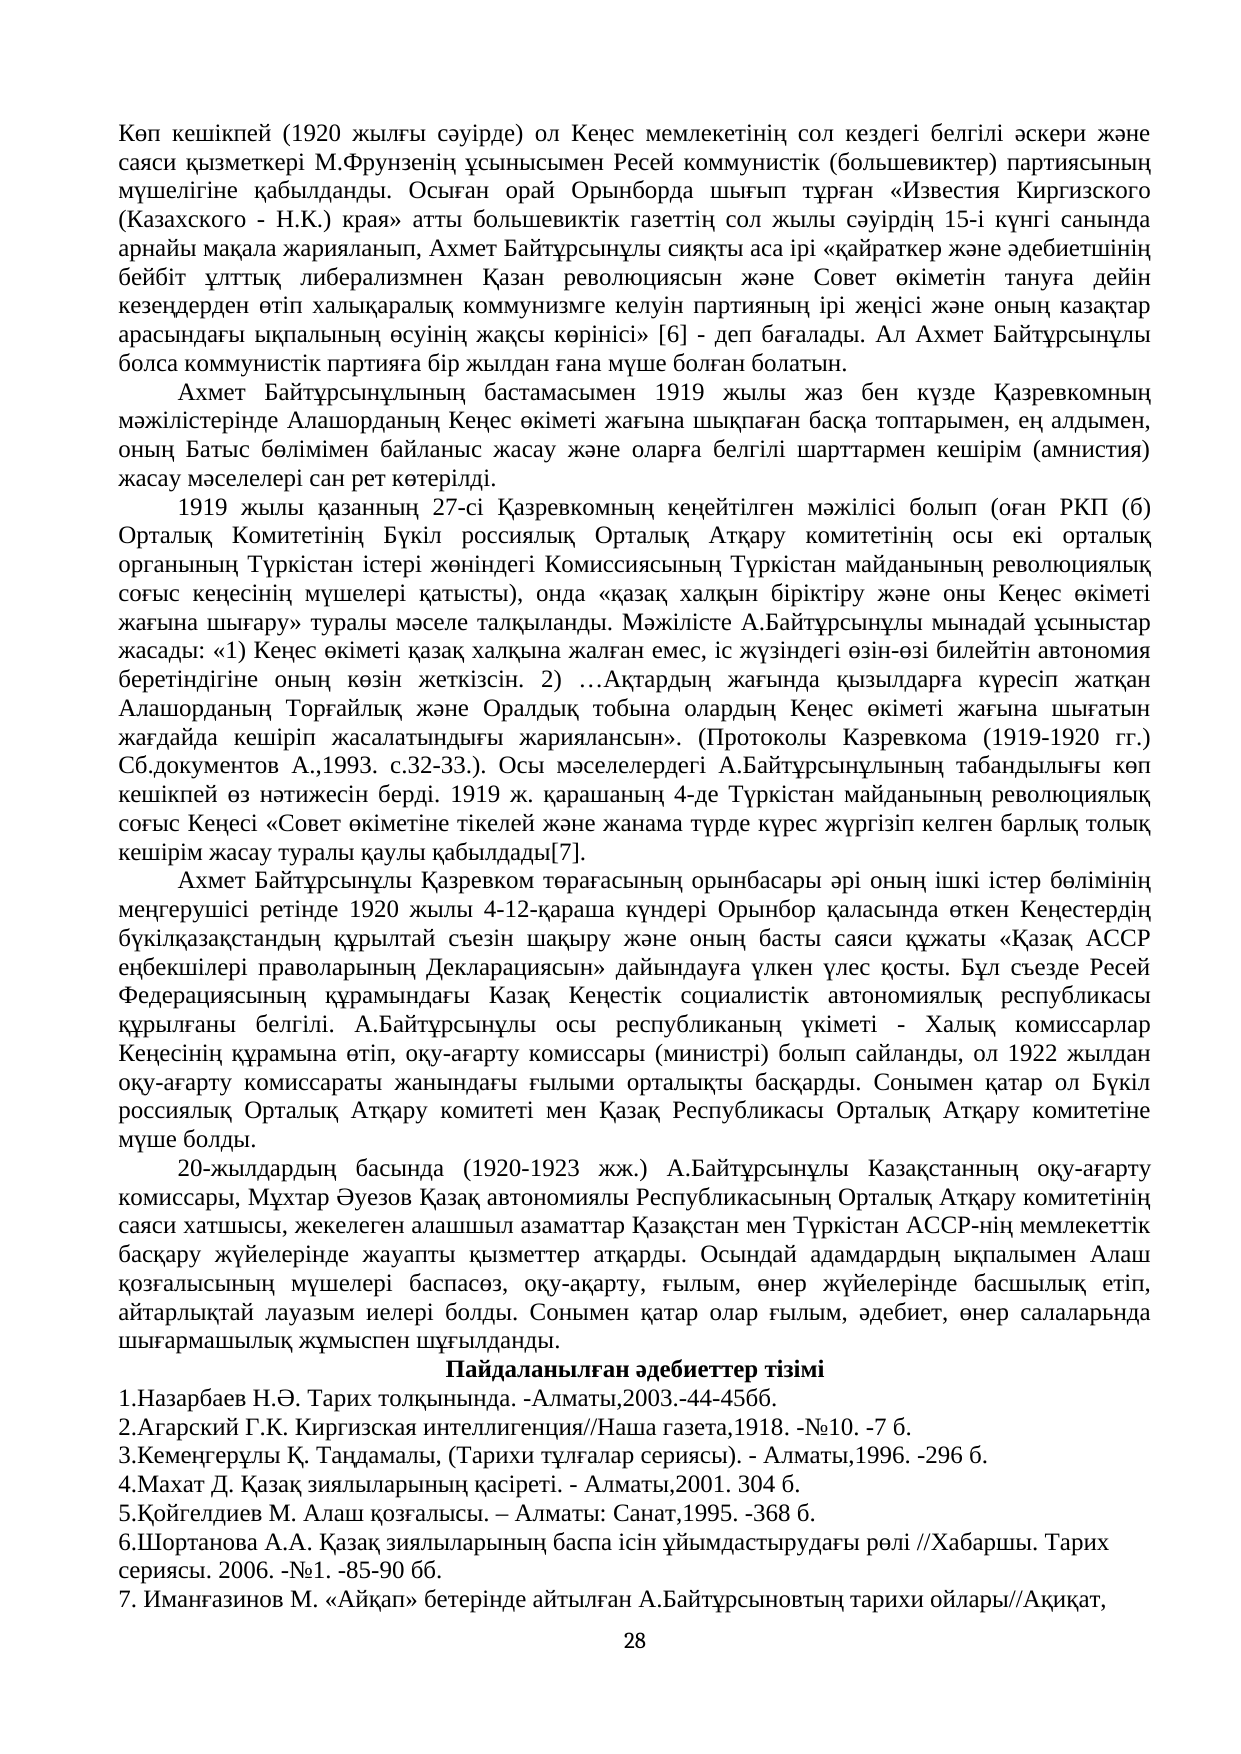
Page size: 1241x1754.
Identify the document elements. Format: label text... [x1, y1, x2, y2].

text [118, 118, 1152, 377]
text 20-жылдардың басында (1920-1923 жж.) А.Байтұрсынұлы Казақстанның оқу-ағарту комиссары, Мұхтар Әуезов Қазақ автономиялы Республикасының Орталық Атқару комитетінің саяси хатшысы, жекелеген алашшыл азаматтар Қазақстан мен Түркістан АССР-нің мемлекеттік басқару жүйелерінде жауапты қызметтер атқарды. Осындай адамдардың ықпалымен Алаш қозғалысының мүшелері баспасөз, оқу-ақарту, ғылым, өнер жүйелерінде басшылық етіп, айтарлықтай лауазым иелері болды. Сонымен қатар олар ғылым, әдебиет, өнер салаларьнда шығармашылық жұмыспен шұғылданды. [118, 1153, 1152, 1354]
text Ахмет Байтұрсынұлының бастамасымен 1919 жылы жаз бен күзде Қазревкомның мәжілістерінде Алашорданың Кеңес өкіметі жағына шықпаған басқа топтарымен, ең алдымен, оның Батыс бөлімімен байланыс жасау және оларға белгілі шарттармен кешірім (амнистия) жасау мәселелері сан рет көтерілді. [118, 377, 1152, 492]
text Пайдаланылған әдебиеттер тізімі [118, 1354, 1152, 1383]
text 1.Назарбаев Н.Ә. Тарих толқынында. -Алматы,2003.-44-45бб. 2.Агарский Г.К. Киргизская интеллигенция//Наша газета,1918. -№10. -7 б. [118, 1383, 1152, 1441]
text 3.Кемеңгерұлы Қ. Таңдамалы, (Тарихи тұлғалар сериясы). - Алматы,1996. -296 б. [118, 1441, 1152, 1469]
text Ахмет Байтұрсынұлы Қазревком төрағасының орынбасары әрі оның ішкі істер бөлімінің меңгерушісі ретінде 1920 жылы 4-12-қараша күндері Орынбор қаласында өткен Кеңестердің бүкілқазақстандың құрылтай съезін шақыру және оның басты саяси құжаты «Қазақ АССР еңбекшілері праволарының Декларациясын» дайындауға үлкен үлес қосты. Бұл съезде Ресей Федерациясының құрамындағы Казақ Кеңестік социалистік автономиялық республикасы құрылғаны белгілі. А.Байтұрсынұлы осы республиканың үкіметі - Халық комиссарлар Кеңесінің құрамына өтіп, оқу-ағарту комиссары (министрі) болып сайланды, ол 1922 жылдан оқу-ағарту комиссараты жанындағы ғылыми орталықты басқарды. Сонымен қатар ол Бүкіл россиялық Орталық Атқару комитеті мен Қазақ Республикасы Орталық Атқару комитетіне мүше болды. [118, 866, 1152, 1153]
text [118, 1469, 1152, 1613]
text 1919 жылы қазанның 27-сі Қазревкомның кеңейтілген мәжілісі болып (оған РКП (б) Орталық Комитетінің Бүкіл россиялық Орталық Атқару комитетінің осы екі орталық органының Түркістан істері жөніндегі Комиссиясының Түркістан майданының революциялық соғыс кеңесінің мүшелері қатысты), онда «қазақ халқын біріктіру және оны Кеңес өкіметі жағына шығару» туралы мәселе талқыланды. Мәжілісте А.Байтұрсынұлы мынадай ұсыныстар жасады: «1) Кеңес өкіметі қазақ халқына жалған емес, іс жүзіндегі өзін-өзі билейтін автономия беретіндігіне оның көзін жеткізсін. 2) …Ақтардың жағында қызылдарға күресіп жатқан Алашорданың Торғайлық және Оралдық тобына олардың Кеңес өкіметі жағына шығатын жағдайда кешіріп жасалатындығы жариялансын». (Протоколы Казревкома (1919-1920 гг.) Сб.документов А.,1993. с.32-33.). Осы мәселелердегі А.Байтұрсынұлының табандылығы көп кешікпей өз нәтижесін берді. 1919 ж. қарашаның 4-де Түркістан майданының революциялық соғыс Кеңесі «Совет өкіметіне тікелей және жанама түрде күрес жүргізіп келген барлық толық кешірім жасау туралы қаулы қабылдады[7]. [118, 492, 1152, 866]
